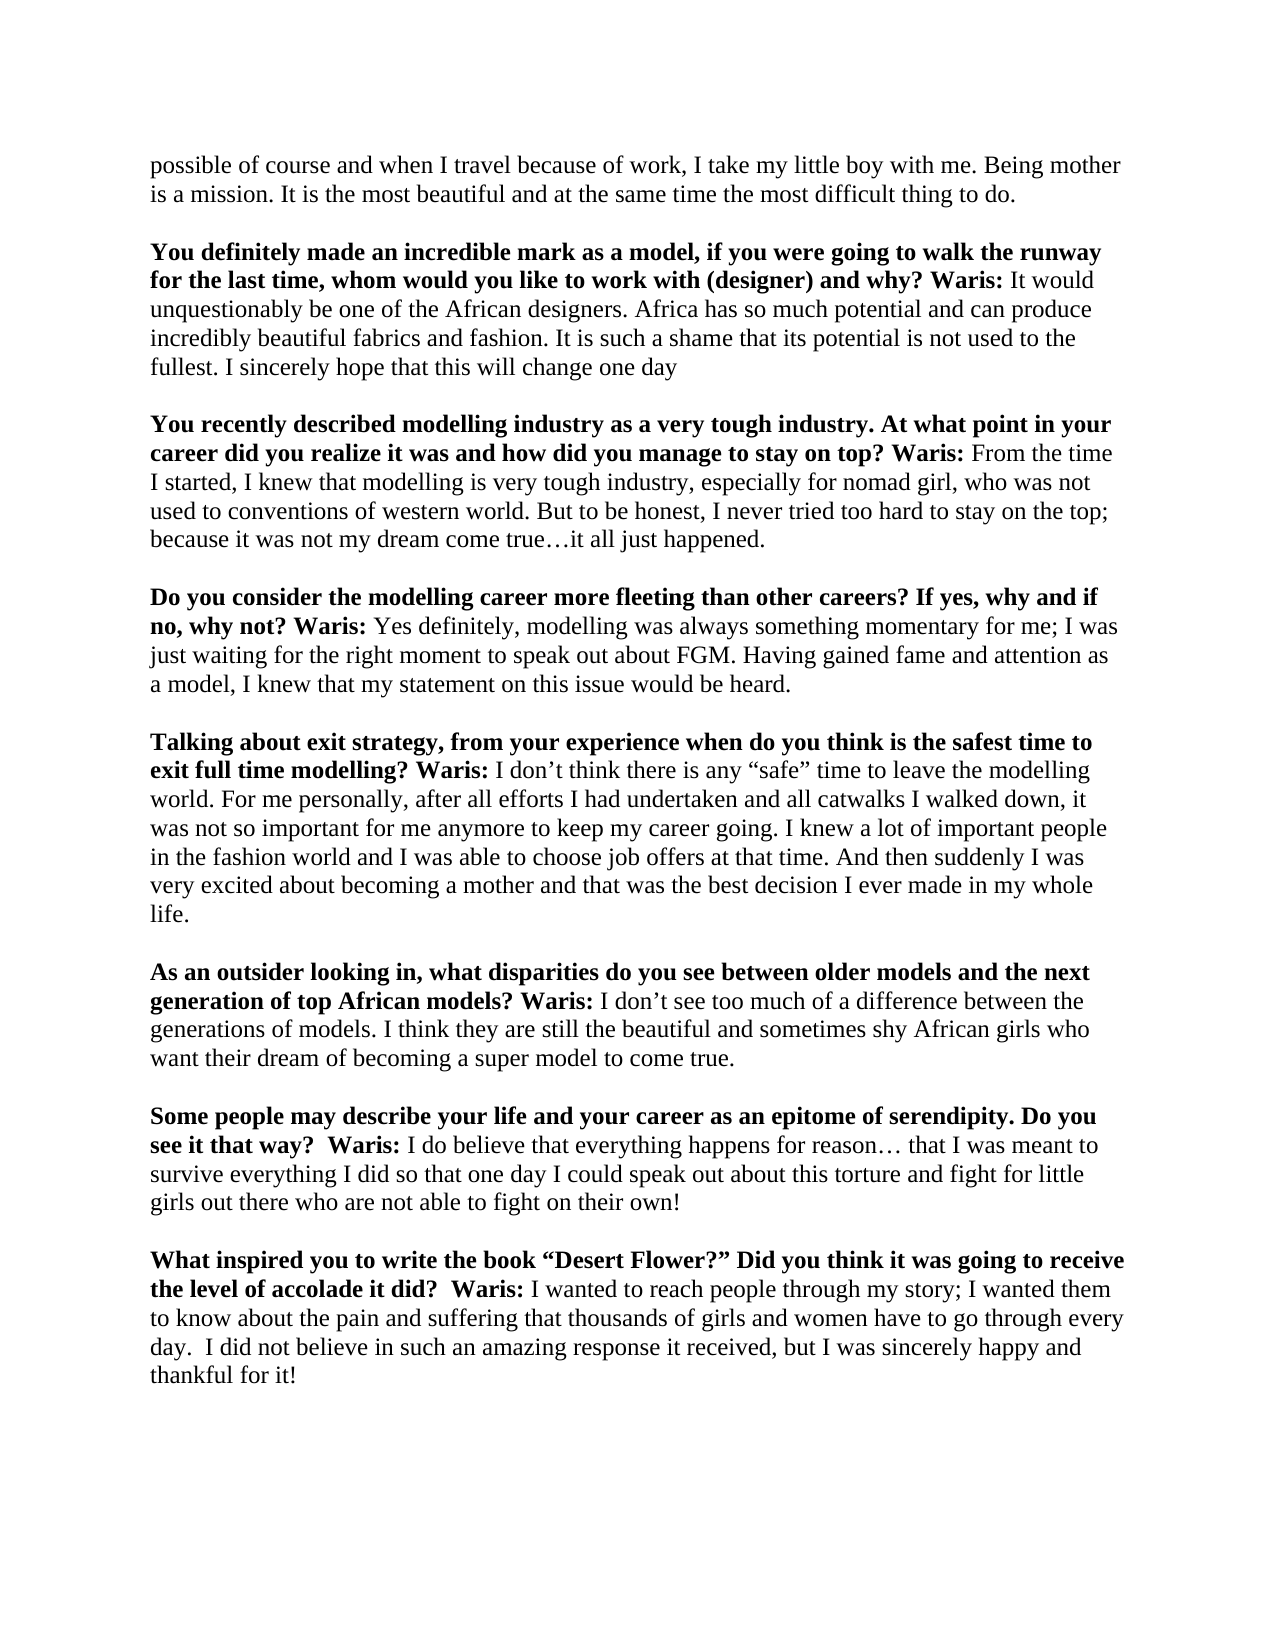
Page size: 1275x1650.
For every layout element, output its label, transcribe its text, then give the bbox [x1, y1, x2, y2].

text As an outsider looking in, what disparities do you see between older models and the next generation of top African models? Waris: I don’t see too much of a difference between the generations of models. I think they are still the beautiful and sometimes shy African girls who want their dream of becoming a super model to come true. [150, 957, 1125, 1072]
text What inspired you to write the book “Desert Flower?” Did you think it was going to receive the level of accolade it did? Waris: I wanted to reach people through my story; I wanted them to know about the pain and suffering that thousands of girls and women have to go through every day. I did not believe in such an amazing response it received, but I was sincerely happy and thankful for it! [150, 1245, 1125, 1389]
text Do you consider the modelling career more fleeting than other careers? If yes, why and if no, why not? Waris: Yes definitely, modelling was always something momentary for me; I was just waiting for the right moment to speak out about FGM. Having gained fame and attention as a model, I knew that my statement on this issue would be heard. [150, 582, 1125, 697]
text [150, 150, 1125, 207]
text You recently described modelling industry as a very tough industry. At what point in your career did you realize it was and how did you manage to stay on top? Waris: From the time I started, I knew that modelling is very tough industry, especially for nomad girl, who was not used to conventions of western world. But to be honest, I never tried too hard to stay on the top; because it was not my dream come true…it all just happened. [150, 409, 1125, 553]
text Talking about exit strategy, from your experience when do you think is the safest time to exit full time modelling? Waris: I don’t think there is any “safe” time to leave the modelling world. For me personally, after all efforts I had undertaken and all catwalks I walked down, it was not so important for me anymore to keep my career going. I knew a lot of important people in the fashion world and I was able to choose job offers at that time. And then suddenly I was very excited about becoming a mother and that was the best decision I ever made in my whole life. [150, 727, 1125, 928]
text You definitely made an incredible mark as a model, if you were going to walk the runway for the last time, whom would you like to work with (designer) and why? Waris: It would unquestionably be one of the African designers. Africa has so much potential and can produce incredibly beautiful fabrics and fashion. It is such a shame that its potential is not used to the fullest. I sincerely hope that this will change one day [150, 237, 1125, 380]
text Some people may describe your life and your career as an epitome of serendipity. Do you see it that way? Waris: I do believe that everything happens for reason… that I was meant to survive everything I did so that one day I could speak out about this torture and fight for little girls out there who are not able to fight on their own! [150, 1101, 1125, 1216]
